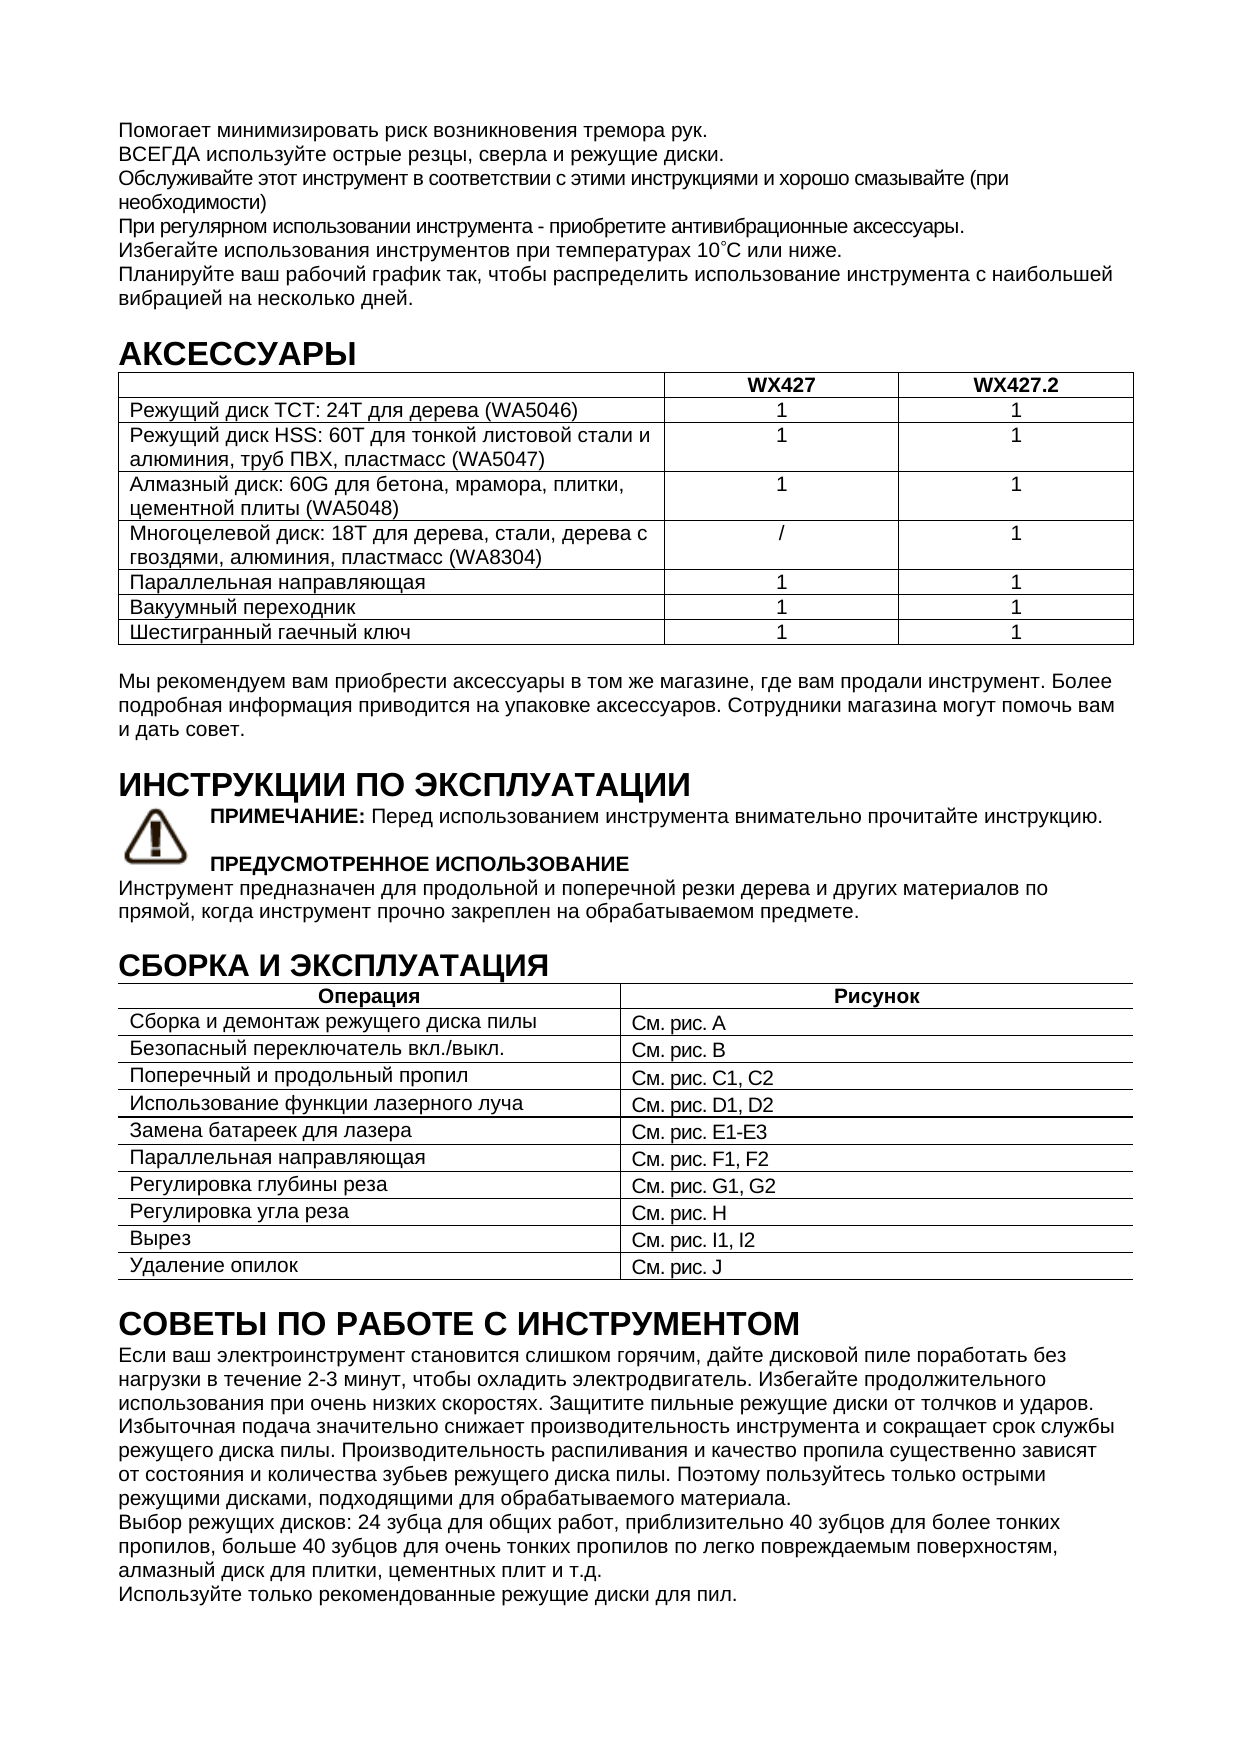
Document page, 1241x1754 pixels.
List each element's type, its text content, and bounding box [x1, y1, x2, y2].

text Планируйте ваш рабочий график так, чтобы распределить использование инструмента с наибольшей вибрацией на несколько дней. [118, 262, 1122, 310]
table_cell 1 [665, 570, 898, 594]
table_cell Регулировка глубины реза [118, 1172, 620, 1198]
table_cell 1 [665, 595, 898, 619]
table_cell Вакуумный переходник [119, 595, 664, 619]
text Мы рекомендуем вам приобрести аксессуары в том же магазине, где вам продали инструмент. Более подробная информация приводится на упаковке аксессуаров. Сотрудники магазина могут помочь вам и дать совет. [118, 669, 1122, 741]
table_cell 1 [899, 423, 1133, 471]
table_cell Режущий диск HSS: 60T для тонкой листовой стали и алюминия, труб ПВХ, пластмасс (WA5047) [119, 423, 664, 471]
table_cell 1 [665, 398, 898, 422]
text ПРЕДУСМОТРЕННОЕ ИСПОЛЬЗОВАНИЕ [118, 851, 1122, 875]
table_cell Использование функции лазерного луча [118, 1090, 620, 1116]
table_cell Параллельная направляющая [119, 570, 664, 594]
table_cell Параллельная направляющая [118, 1145, 620, 1171]
text Избегайте использования инструментов при температурах 10C или ниже. [118, 238, 1122, 262]
table_cell 1 [899, 620, 1133, 644]
table_cell Замена батареек для лазера [118, 1118, 620, 1143]
text СОВЕТЫ ПО РАБОТЕ С ИНСТРУМЕНТОМ [118, 1304, 1122, 1342]
text ВСЕГДА используйте острые резцы, сверла и режущие диски. [118, 142, 1122, 166]
text Если ваш электроинструмент становится слишком горячим, дайте дисковой пиле поработать без нагрузки в течение 2-3 минут, чтобы охладить электродвигатель. Избегайте продолжительного использования при очень низких скоростях. Защитите пильные режущие диски от толчков и ударов. Избыточная подача значительно снижает производительность инструмента и сокращает срок службы режущего диска пилы. Производительность распиливания и качество пропила существенно зависят от состояния и количества зубьев режущего диска пилы. Поэтому пользуйтесь только острыми режущими дисками, подходящими для обрабатываемого материала. [118, 1342, 1122, 1510]
table_cell 1 [899, 398, 1133, 422]
table_cell 1 [899, 570, 1133, 594]
text Обслуживайте этот инструмент в соответствии с этими инструкциями и хорошо смазывайте (при необходимости) [118, 166, 1122, 214]
text СБОРКА И ЭКСПЛУАТАЦИЯ [118, 947, 1122, 983]
text ПРИМЕЧАНИЕ: Перед использованием инструмента внимательно прочитайте инструкцию. [192, 803, 1122, 827]
table_header WX427 [665, 373, 898, 397]
table_cell Многоцелевой диск: 18T для дерева, стали, дерева с гвоздями, алюминия, пластмасс (WA8304) [119, 521, 664, 569]
table_cell См. рис. B [621, 1036, 1133, 1062]
text Используйте только рекомендованные режущие диски для пил. [118, 1582, 1122, 1606]
table_cell 1 [899, 521, 1133, 569]
text Выбор режущих дисков: 24 зубца для общих работ, приблизительно 40 зубцов для более тонких пропилов, больше 40 зубцов для очень тонких пропилов по легко повреждаемым поверхностям, алмазный диск для плитки, цементных плит и т.д. [118, 1510, 1122, 1582]
table_cell Режущий диск TCT: 24T для дерева (WA5046) [119, 398, 664, 422]
table_cell См. рис. H [621, 1199, 1133, 1225]
table_cell См. рис. G1, G2 [621, 1172, 1133, 1198]
table_cell Вырез [118, 1226, 620, 1252]
table_cell См. рис. A [621, 1009, 1133, 1035]
table_cell 1 [899, 595, 1133, 619]
table_cell Шестигранный гаечный ключ [119, 620, 664, 644]
table_cell 1 [665, 423, 898, 471]
table_cell Алмазный диск: 60G для бетона, мрамора, плитки, цементной плиты (WA5048) [119, 472, 664, 520]
table_header [119, 373, 664, 397]
text ИНСТРУКЦИИ ПО ЭКСПЛУАТАЦИИ [118, 765, 1122, 803]
table_cell См. рис. E1-E3 [621, 1118, 1133, 1143]
table_cell Поперечный и продольный пропил [118, 1063, 620, 1089]
table_cell 1 [899, 472, 1133, 520]
table_cell Регулировка угла реза [118, 1199, 620, 1225]
table_header WX427.2 [899, 373, 1133, 397]
text Инструмент предназначен для продольной и поперечной резки дерева и других материалов по прямой, когда инструмент прочно закреплен на обрабатываемом предмете. [118, 875, 1122, 923]
table_cell См. рис. D1, D2 [621, 1090, 1133, 1116]
table_header Операция [118, 984, 620, 1008]
table_cell См. рис. J [621, 1253, 1133, 1279]
table_cell 1 [665, 472, 898, 520]
table_cell Безопасный переключатель вкл./выкл. [118, 1036, 620, 1062]
table_header Рисунок [621, 984, 1133, 1008]
text АКСЕССУАРЫ [118, 334, 1122, 372]
table_cell 1 [665, 620, 898, 644]
table_cell См. рис. F1, F2 [621, 1145, 1133, 1171]
table_cell Удаление опилок [118, 1253, 620, 1279]
table_cell Сборка и демонтаж режущего диска пилы [118, 1009, 620, 1035]
table_cell См. рис. I1, I2 [621, 1226, 1133, 1252]
table_cell См. рис. C1, C2 [621, 1063, 1133, 1089]
text Помогает минимизировать риск возникновения тремора рук. [118, 118, 1122, 142]
table_cell / [665, 521, 898, 569]
text При регулярном использовании инструмента - приобретите антивибрационные аксессуары. [118, 214, 1122, 238]
